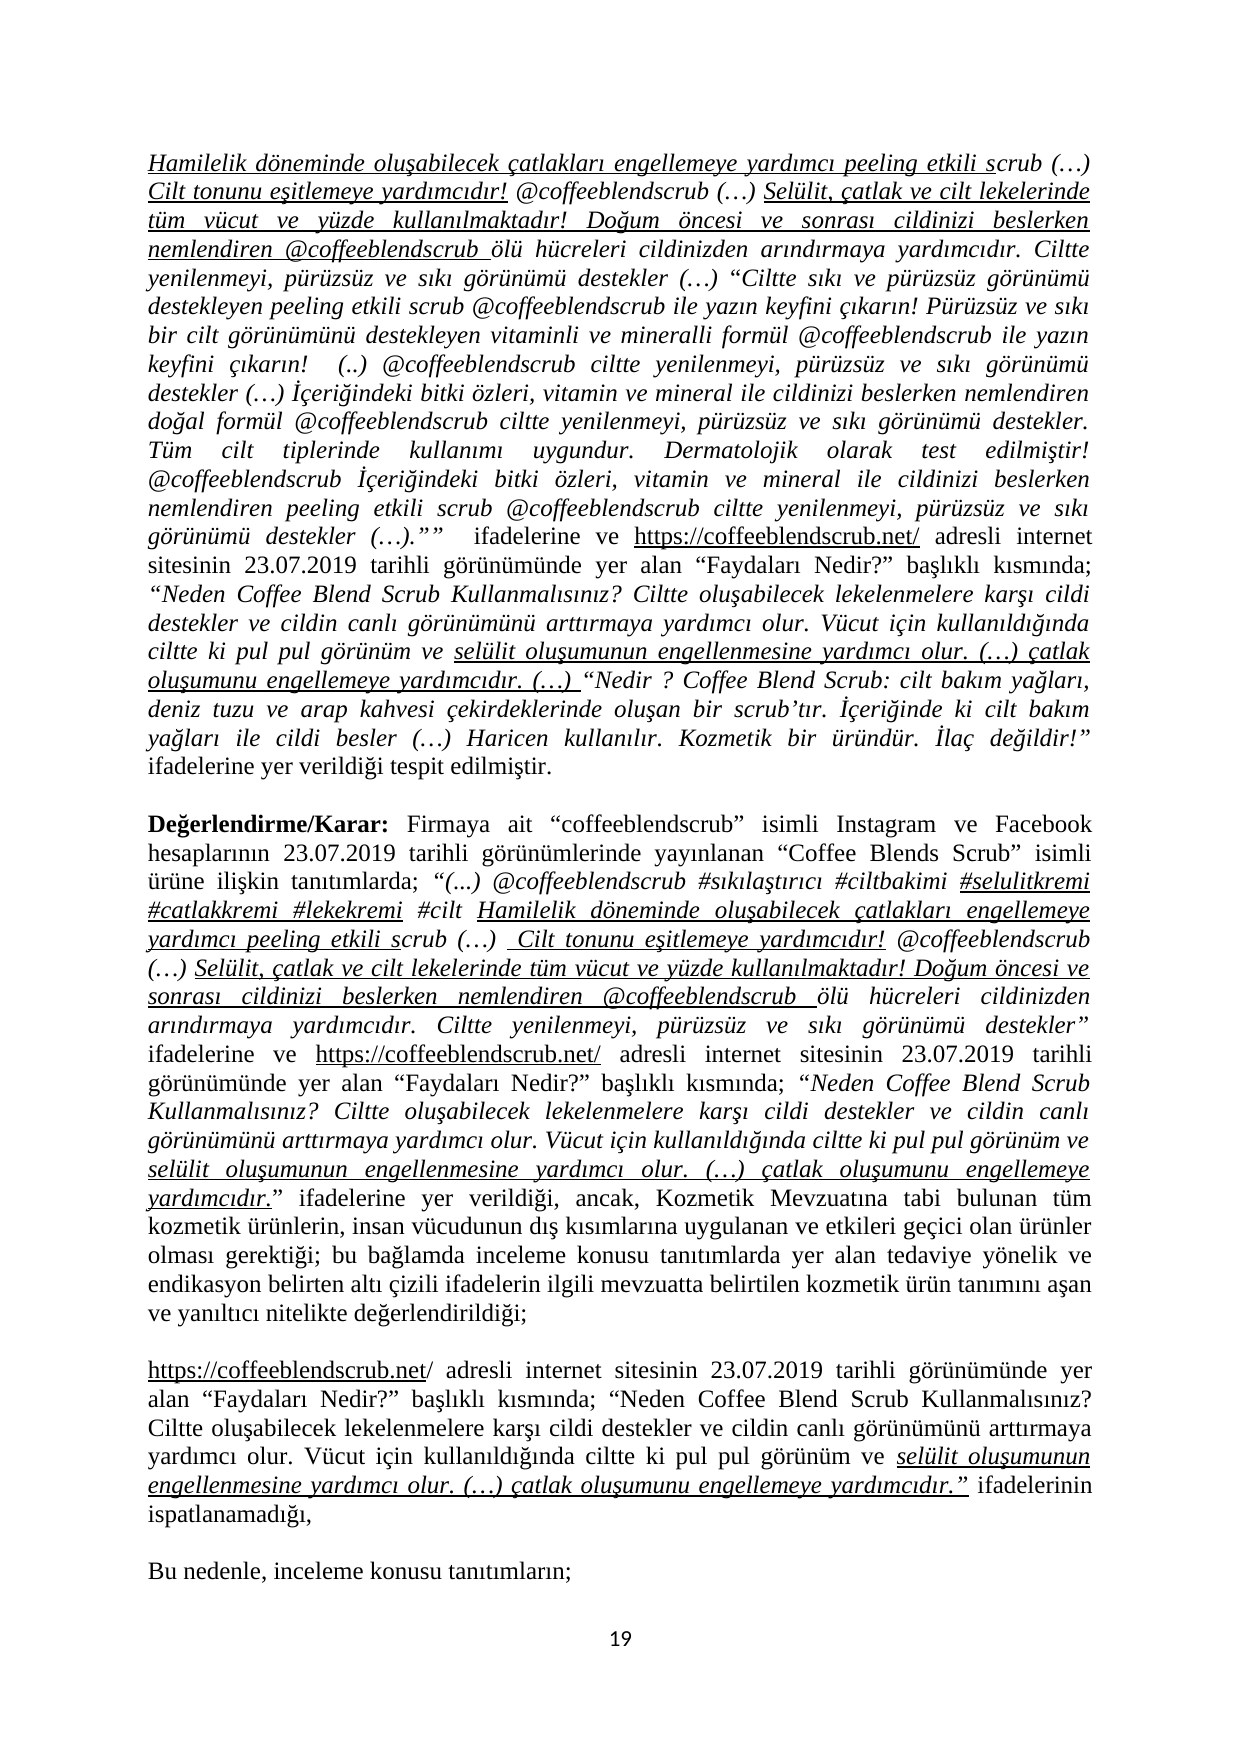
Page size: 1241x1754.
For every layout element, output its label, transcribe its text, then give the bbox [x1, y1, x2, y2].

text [148, 148, 1093, 780]
text Değerlendirme/Karar: Firmaya ait “coffeeblendscrub” isimli Instagram ve Facebook hesaplarının 23.07.2019 tarihli görünümlerinde yayınlanan “Coffee Blends Scrub” isimli ürüne ilişkin tanıtımlarda; “(...) @coffeeblendscrub #sıkılaştırıcı #ciltbakimi #selulitkremi #catlakkremi #lekekremi #cilt Hamilelik döneminde oluşabilecek çatlakları engellemeye yardımcı peeling etkili scrub (…) Cilt tonunu eşitlemeye yardımcıdır! @coffeeblendscrub (…) Selülit, çatlak ve cilt lekelerinde tüm vücut ve yüzde kullanılmaktadır! Doğum öncesi ve sonrası cildinizi beslerken nemlendiren @coffeeblendscrub ölü hücreleri cildinizden arındırmaya yardımcıdır. Ciltte yenilenmeyi, pürüzsüz ve sıkı görünümü destekler” ifadelerine ve https://coffeeblendscrub.net/ adresli internet sitesinin 23.07.2019 tarihli görünümünde yer alan “Faydaları Nedir?” başlıklı kısmında; “Neden Coffee Blend Scrub Kullanmalısınız? Ciltte oluşabilecek lekelenmelere karşı cildi destekler ve cildin canlı görünümünü arttırmaya yardımcı olur. Vücut için kullanıldığında ciltte ki pul pul görünüm ve selülit oluşumunun engellenmesine yardımcı olur. (…) çatlak oluşumunu engellemeye yardımcıdır.” ifadelerine yer verildiği, ancak, Kozmetik Mevzuatına tabi bulunan tüm kozmetik ürünlerin, insan vücudunun dış kısımlarına uygulanan ve etkileri geçici olan ürünler olması gerektiği; bu bağlamda inceleme konusu tanıtımlarda yer alan tedaviye yönelik ve endikasyon belirten altı çizili ifadelerin ilgili mevzuatta belirtilen kozmetik ürün tanımını aşan ve yanıltıcı nitelikte değerlendirildiği; [148, 809, 1093, 1326]
text Bu nedenle, inceleme konusu tanıtımların; [148, 1556, 1093, 1585]
text https://coffeeblendscrub.net/ adresli internet sitesinin 23.07.2019 tarihli görünümünde yer alan “Faydaları Nedir?” başlıklı kısmında; “Neden Coffee Blend Scrub Kullanmalısınız? Ciltte oluşabilecek lekelenmelere karşı cildi destekler ve cildin canlı görünümünü arttırmaya yardımcı olur. Vücut için kullanıldığında ciltte ki pul pul görünüm ve selülit oluşumunun engellenmesine yardımcı olur. (…) çatlak oluşumunu engellemeye yardımcıdır.” ifadelerinin ispatlanamadığı, [148, 1355, 1093, 1528]
